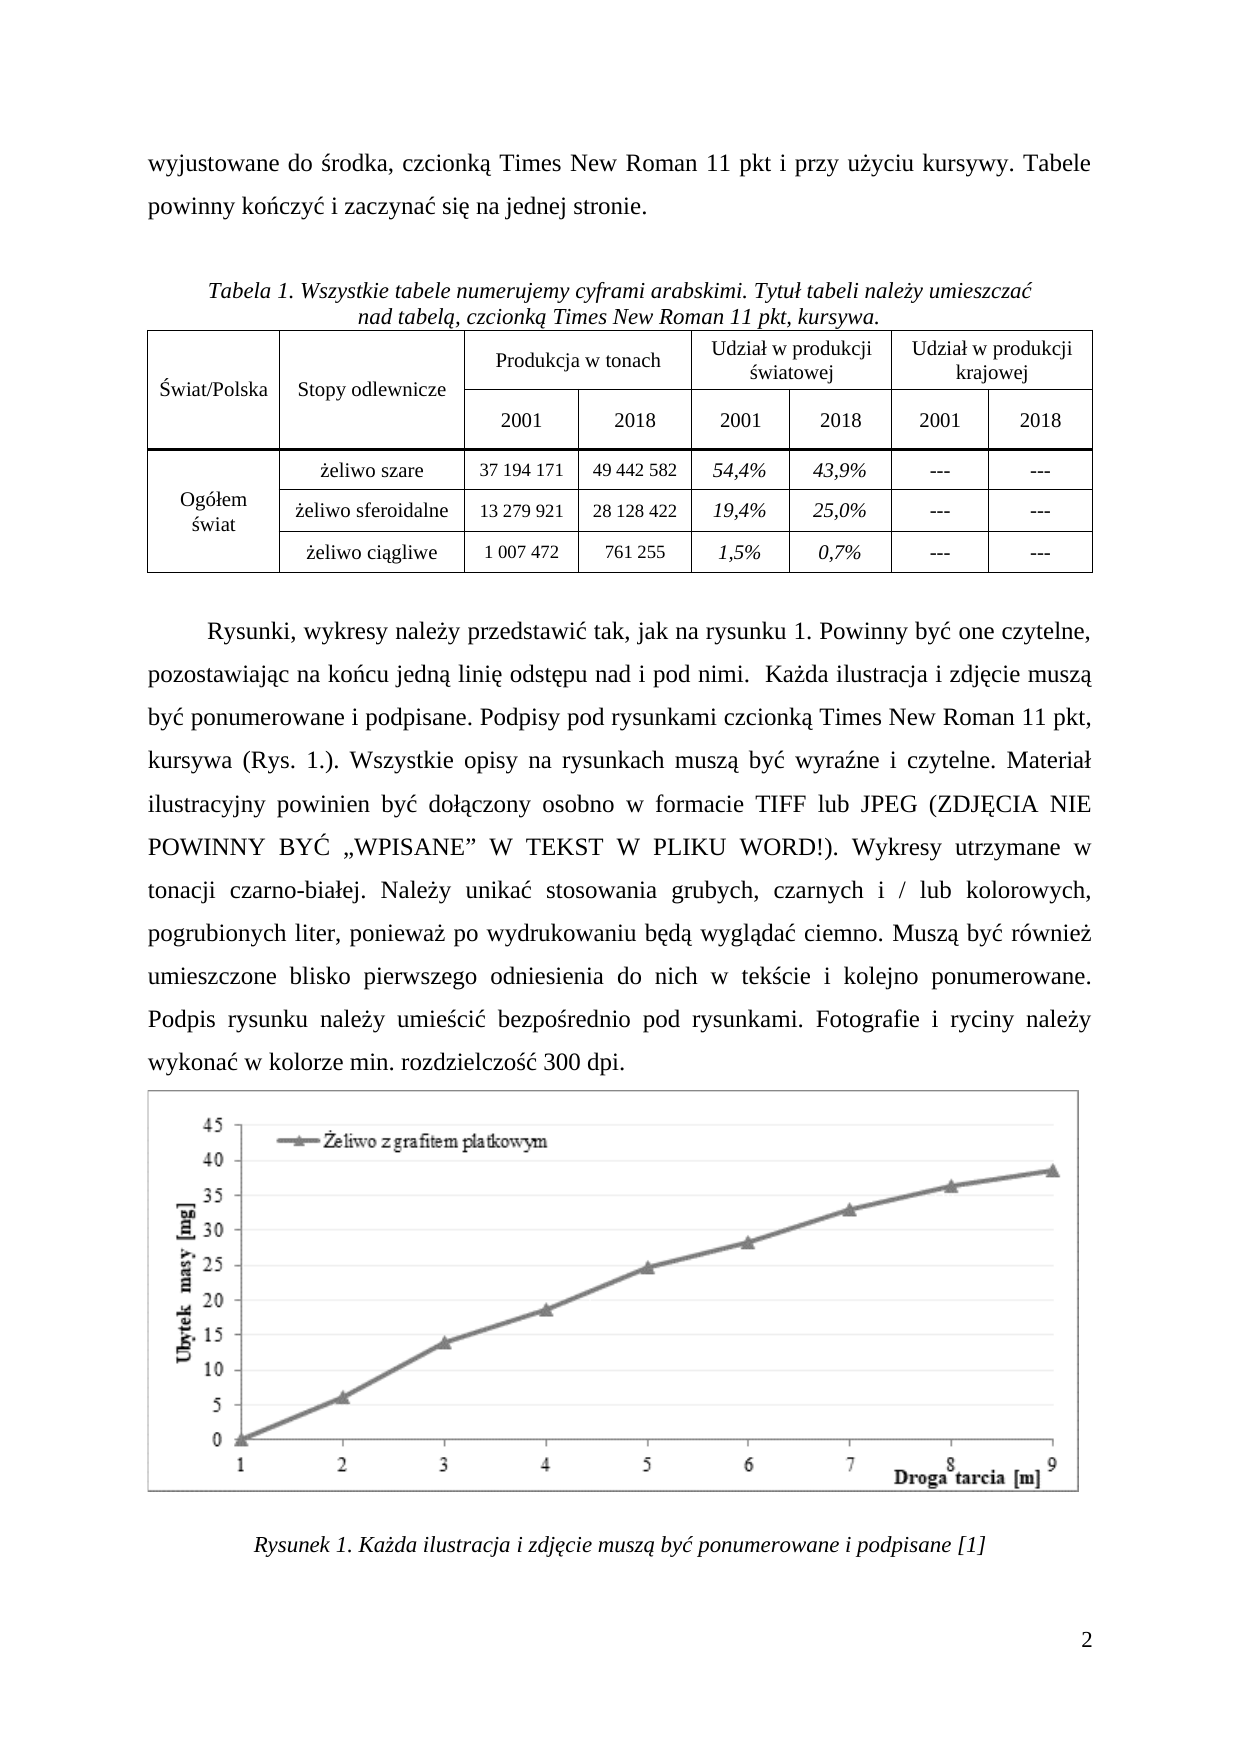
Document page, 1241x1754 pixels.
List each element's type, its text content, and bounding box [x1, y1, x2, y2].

table_cell 2001 [692, 390, 789, 448]
table_cell --- [892, 532, 988, 572]
table_cell 1 007 472 [465, 532, 578, 572]
table_header Udział w produkcji krajowej [892, 331, 1092, 389]
table_cell 2001 [892, 390, 988, 448]
table_cell 0,7% [790, 532, 891, 572]
table_cell 13 279 921 [465, 490, 578, 531]
table_cell 25,0% [790, 490, 891, 531]
table_cell --- [989, 451, 1092, 489]
table_cell Ogółem świat [148, 451, 279, 572]
table_cell 2018 [790, 390, 891, 448]
table_cell 49 442 582 [579, 451, 691, 489]
table_cell 2018 [579, 390, 691, 448]
table_header Stopy odlewnicze [280, 331, 464, 448]
table_cell 19,4% [692, 490, 789, 531]
table_cell --- [892, 451, 988, 489]
table_cell --- [892, 490, 988, 531]
table_header Świat/Polska [148, 331, 279, 448]
table_cell 54,4% [692, 451, 789, 489]
table_cell 2018 [989, 390, 1092, 448]
table_header Udział w produkcji światowej [692, 331, 891, 389]
text Rysunki, wykresy należy przedstawić tak, jak na rysunku 1. Powinny być one czytelne, pozostawiając na końcu jedną linię odstępu nad i pod nimi. Każda ilustracja i zdjęcie muszą być ponumerowane i podpisane. Podpisy pod rysunkami czcionką Times New Roman 11 pkt, kursywa (Rys. 1.). Wszystkie opisy na rysunkach muszą być wyraźne i czytelne. Materiał ilustracyjny powinien być dołączony osobno w formacie TIFF lub JPEG (ZDJĘCIA NIE POWINNY BYĆ „WPISANE” W TEKST W PLIKU WORD!). Wykresy utrzymane w tonacji czarno-białej. Należy unikać stosowania grubych, czarnych i / lub kolorowych, pogrubionych liter, ponieważ po wydrukowaniu będą wyglądać ciemno. Muszą być również umieszczone blisko pierwszego odniesienia do nich w tekście i kolejno ponumerowane. Podpis rysunku należy umieścić bezpośrednio pod rysunkami. Fotografie i ryciny należy wykonać w kolorze min. rozdzielczość 300 dpi. [148, 616, 1092, 1076]
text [148, 148, 1092, 219]
table_cell 1,5% [692, 532, 789, 572]
table_cell 37 194 171 [465, 451, 578, 489]
table_cell 761 255 [579, 532, 691, 572]
table_cell 2001 [465, 390, 578, 448]
table_header Produkcja w tonach [465, 331, 691, 389]
text Tabela 1. Wszystkie tabele numerujemy cyframi arabskimi. Tytuł tabeli należy umieszczać [148, 277, 1092, 303]
table_cell żeliwo ciągliwe [280, 532, 464, 572]
table_cell 28 128 422 [579, 490, 691, 531]
text nad tabelą, czcionką Times New Roman 11 pkt, kursywa. [148, 303, 1092, 330]
table_cell żeliwo szare [280, 451, 464, 489]
text Rysunek 1. Każda ilustracja i zdjęcie muszą być ponumerowane i podpisane [1] [148, 1531, 1092, 1557]
table_cell żeliwo sferoidalne [280, 490, 464, 531]
table_cell 43,9% [790, 451, 891, 489]
table_cell --- [989, 532, 1092, 572]
table_cell --- [989, 490, 1092, 531]
picture [147, 1090, 1079, 1492]
